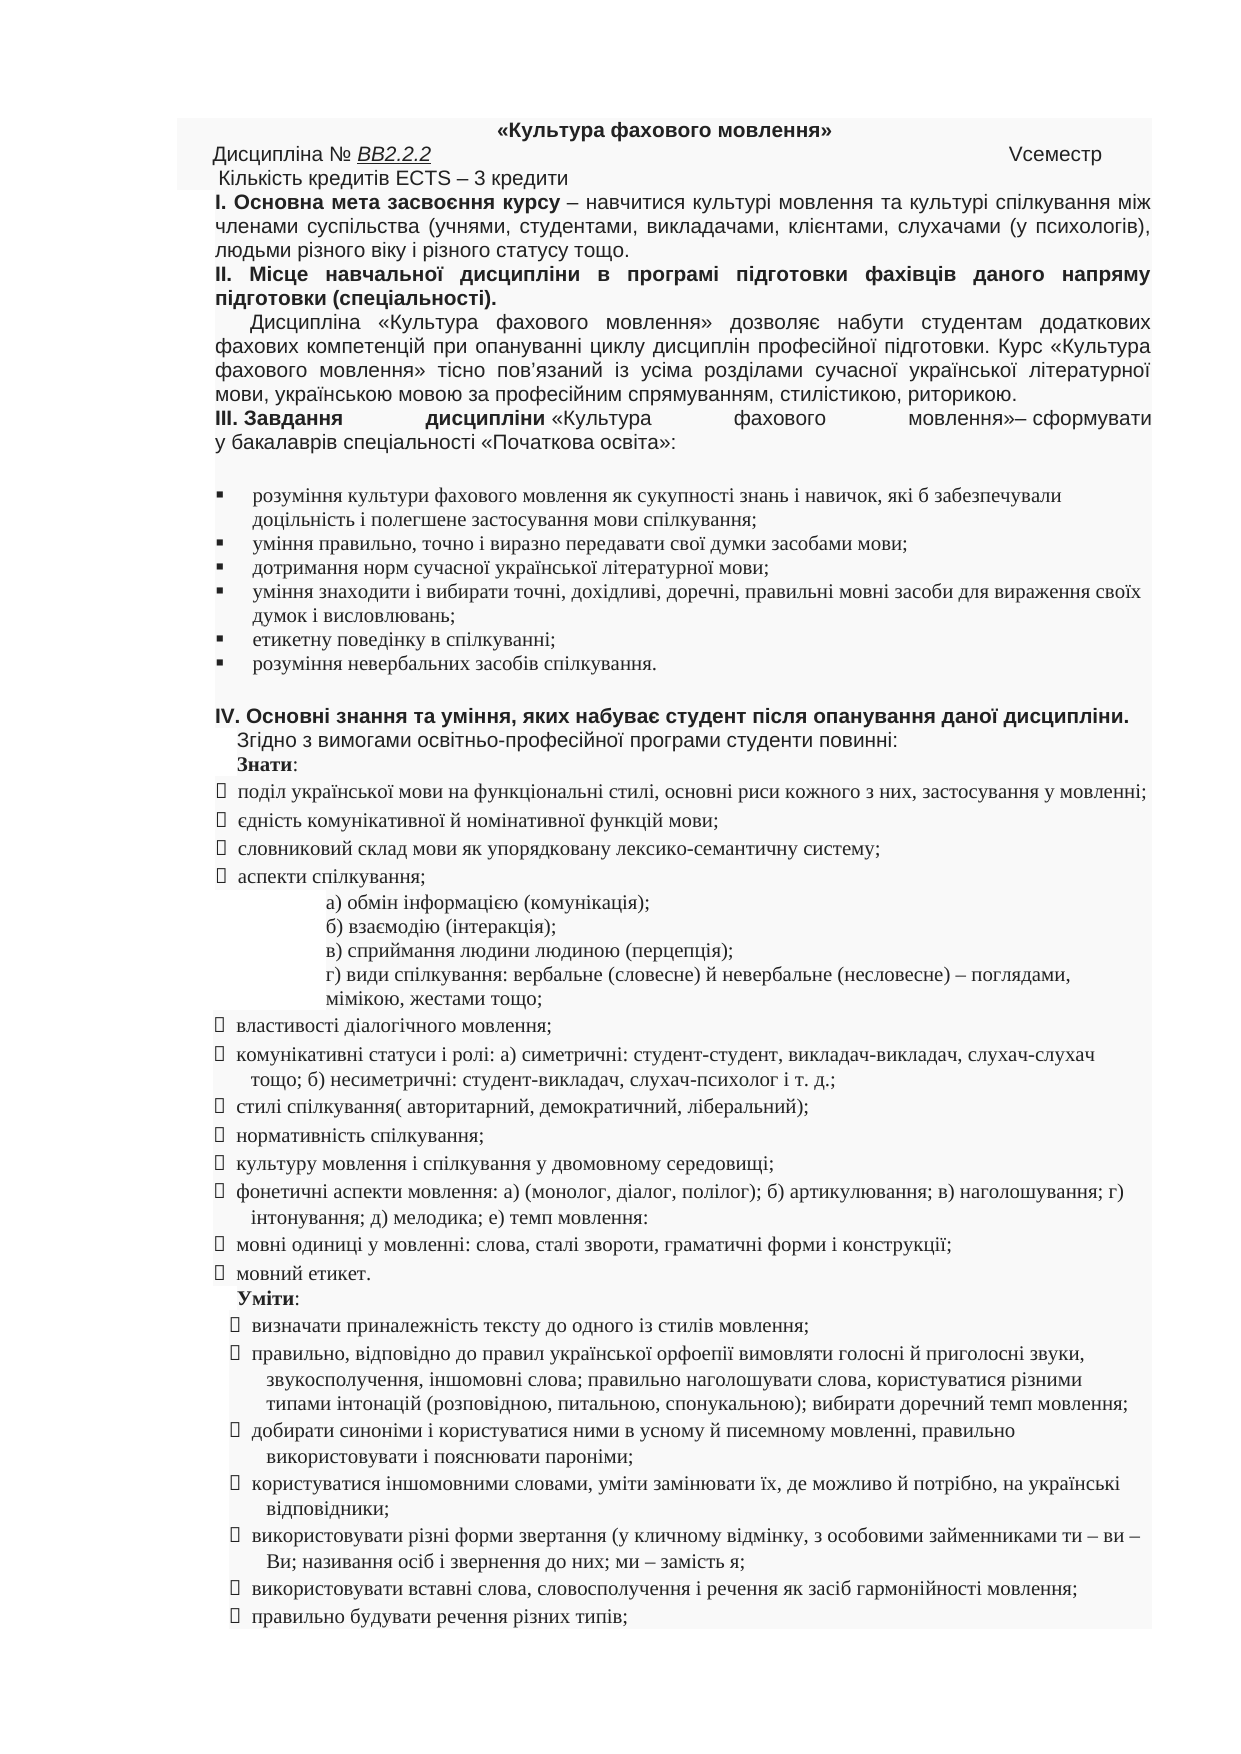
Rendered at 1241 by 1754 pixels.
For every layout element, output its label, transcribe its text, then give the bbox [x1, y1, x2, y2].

text г) види спілкування: вербальне (словесне) й невербальне (несловесне) – поглядами, мімікою, жестами тощо; [326, 962, 1152, 1010]
text III. Завдання дисципліни «Культура фахового мовлення»– сформувати у бакалаврів спеціальності «Початкова освіта»: [215, 406, 1152, 453]
text  культуру мовлення і спілкування у двомовному середовищі; [213, 1148, 1152, 1177]
text Дисципліна № ВВ2.2.2 Vсеместр [177, 142, 1152, 166]
text  визначати приналежність тексту до одного із стилів мовлення; [229, 1310, 1152, 1338]
list розуміння культури фахового мовлення як сукупності знань і навичок, які б забезпечували доцільність і полегшене застосування мови спілкування; [215, 483, 1152, 531]
list уміння знаходити і вибирати точні, дохідливі, доречні, правильні мовні засоби для вираження своїх думок і висловлювань; [215, 579, 1152, 627]
text  комунікативні статуси і ролі: а) симетричні: студент-студент, викладач-викладач, слухач-слухач тощо; б) несиметричні: студент-викладач, слухач-психолог і т. д.; [213, 1039, 1152, 1091]
list етикетну поведінку в спілкуванні; [215, 627, 1152, 651]
text  фонетичні аспекти мовлення: а) (монолог, діалог, полілог); б) артикулювання; в) наголошування; г) інтонування; д) мелодика; е) темп мовлення: [213, 1177, 1152, 1229]
text а) обмін інформацією (комунікація); [326, 890, 1152, 914]
list розуміння невербальних засобів спілкування. [215, 651, 1152, 675]
text IV. Основні знання та уміння, яких набуває студент після опанування даної дисципліни. [215, 704, 1152, 728]
text  аспекти спілкування; [215, 862, 1152, 890]
text Уміти: [237, 1286, 1152, 1310]
text  єдність комунікативної й номінативної функцій мови; [215, 805, 1152, 833]
text  використовувати вставні слова, словосполучення і речення як засіб гармонійності мовлення; [229, 1573, 1152, 1601]
text  правильно будувати речення різних типів; [229, 1601, 1152, 1629]
text  поділ української мови на функціональні стилі, основні риси кожного з них, застосування у мовленні; [215, 776, 1152, 805]
list уміння правильно, точно і виразно передавати свої думки засобами мови; [215, 531, 1152, 555]
text Кількість кредитів ECTS – 3 кредити [177, 166, 1152, 190]
text в) сприймання людини людиною (перцепція); [326, 938, 1152, 962]
text  мовні одиниці у мовленні: слова, сталі звороти, граматичні форми і конструкції; [213, 1229, 1152, 1258]
text «Культура фахового мовлення» [177, 118, 1152, 142]
text Знати: [237, 752, 1152, 776]
text  добирати синоніми і користуватися ними в усному й писемному мовленні, правильно використовувати і пояснювати пароніми; [229, 1415, 1152, 1468]
text II. Місце навчальної дисципліни в програмі підготовки фахівців даного напряму підготовки (спеціальності). [215, 262, 1152, 310]
text I. Основна мета засвоєння курсу – навчитися культурі мовлення та культурі спілкування між членами суспільства (учнями, студентами, викладачами, клієнтами, слухачами (у психологів), людьми різного віку і різного статусу тощо. [215, 190, 1152, 262]
text  властивості діалогічного мовлення; [213, 1010, 1152, 1039]
text б) взаємодію (інтеракція); [326, 914, 1152, 938]
text  користуватися іншомовними словами, уміти замінювати їх, де можливо й потрібно, на українські відповідники; [229, 1468, 1152, 1520]
text  нормативність спілкування; [213, 1120, 1152, 1148]
text Згідно з вимогами освітньо-професійної програми студенти повинні: [237, 728, 1152, 752]
list дотримання норм сучасної української літературної мови; [215, 555, 1152, 579]
text  використовувати різні форми звертання (у кличному відмінку, з особовими займенниками ти – ви – Ви; називання осіб і звернення до них; ми – замість я; [229, 1520, 1152, 1573]
text Дисципліна «Культура фахового мовлення» дозволяє набути студентам додаткових фахових компетенцій при опануванні циклу дисциплін професійної підготовки. Курс «Культура фахового мовлення» тісно пов’язаний із усіма розділами сучасної української літературної мови, українською мовою за професійним спрямуванням, стилістикою, риторикою. [215, 310, 1152, 406]
text  словниковий склад мови як упорядковану лексико-семантичну систему; [215, 833, 1152, 862]
text  правильно, відповідно до правил української орфоепії вимовляти голосні й приголосні звуки, звукосполучення, іншомовні слова; правильно наголошувати слова, користуватися різними типами інтонацій (розповідною, питальною, спонукальною); вибирати доречний темп мовлення; [229, 1338, 1152, 1415]
text  мовний етикет. [213, 1258, 1152, 1286]
text  стилі спілкування( авторитарний, демократичний, ліберальний); [213, 1091, 1152, 1120]
